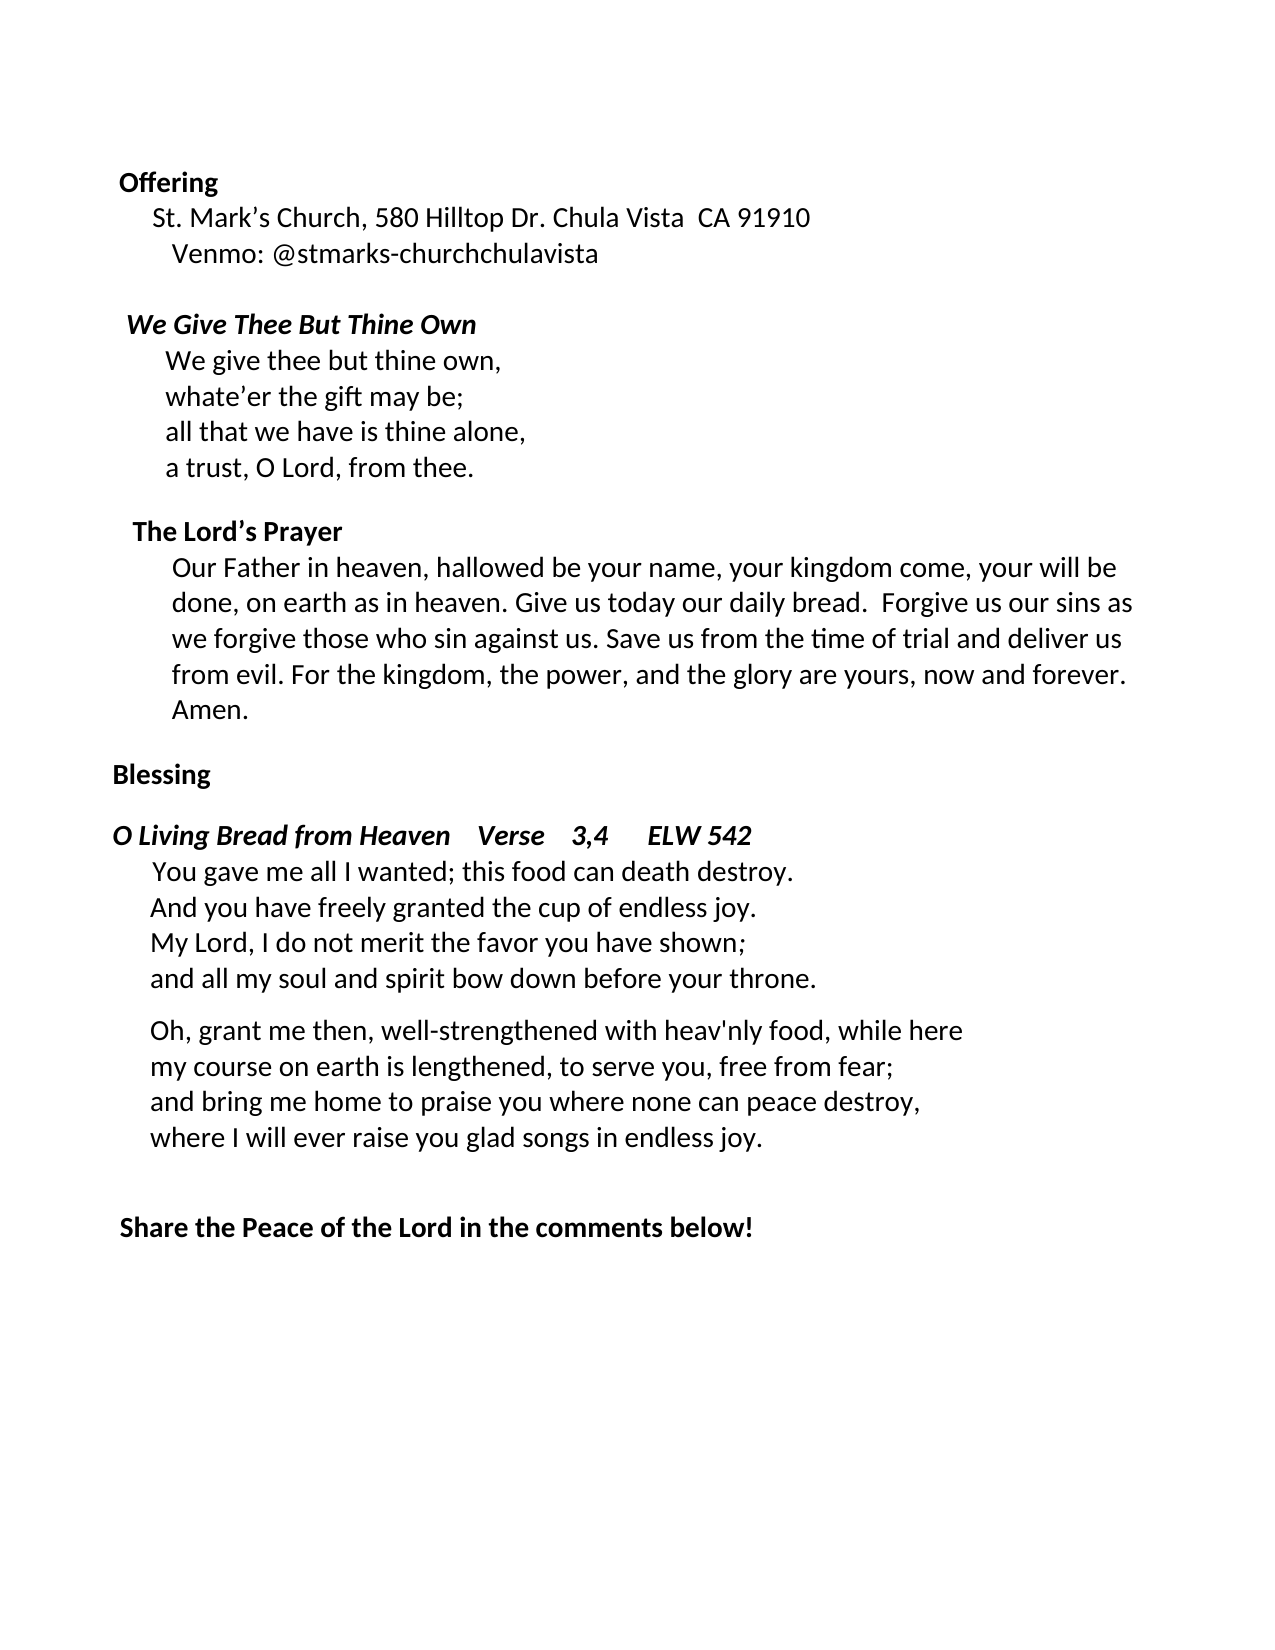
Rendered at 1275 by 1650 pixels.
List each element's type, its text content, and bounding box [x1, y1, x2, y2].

text Blessing [112, 756, 1162, 792]
text We give thee but thine own, [112, 342, 1162, 378]
text and all my soul and spirit bow down before your throne. [112, 960, 1162, 996]
text we forgive those who sin against us. Save us from the time of trial and deliver us [112, 620, 1162, 656]
text where I will ever raise you glad songs in endless joy. [112, 1119, 1162, 1154]
text My Lord, I do not merit the favor you have shown; [112, 924, 1162, 960]
text We Give Thee But Thine Own [112, 306, 1162, 342]
text Offering [112, 164, 1162, 199]
text You gave me all I wanted; this food can death destroy. [112, 853, 1162, 889]
text The Lord’s Prayer [112, 513, 1162, 549]
text all that we have is thine alone, [112, 413, 1162, 449]
text Share the Peace of the Lord in the comments below! [112, 1209, 1162, 1245]
text and bring me home to praise you where none can peace destroy, [112, 1083, 1162, 1119]
text And you have freely granted the cup of endless joy. [112, 889, 1162, 924]
text Oh, grant me then, well-strengthened with heav'nly food, while here [112, 1012, 1162, 1048]
text Amen. [112, 691, 1162, 727]
text from evil. For the kingdom, the power, and the glory are yours, now and forever. [112, 656, 1162, 691]
text Venmo: @stmarks-churchchulavista [112, 235, 1162, 271]
text St. Mark’s Church, 580 Hilltop Dr. Chula Vista CA 91910 [112, 199, 1162, 235]
text O Living Bread from Heaven Verse 3,4 ELW 542 [112, 817, 1162, 853]
text a trust, O Lord, from thee. [112, 449, 1162, 484]
text Our Father in heaven, hallowed be your name, your kingdom come, your will be [112, 549, 1162, 584]
text my course on earth is lengthened, to serve you, free from fear; [112, 1048, 1162, 1083]
text whate’er the gift may be; [112, 378, 1162, 413]
text done, on earth as in heaven. Give us today our daily bread. Forgive us our sins as [112, 584, 1162, 620]
